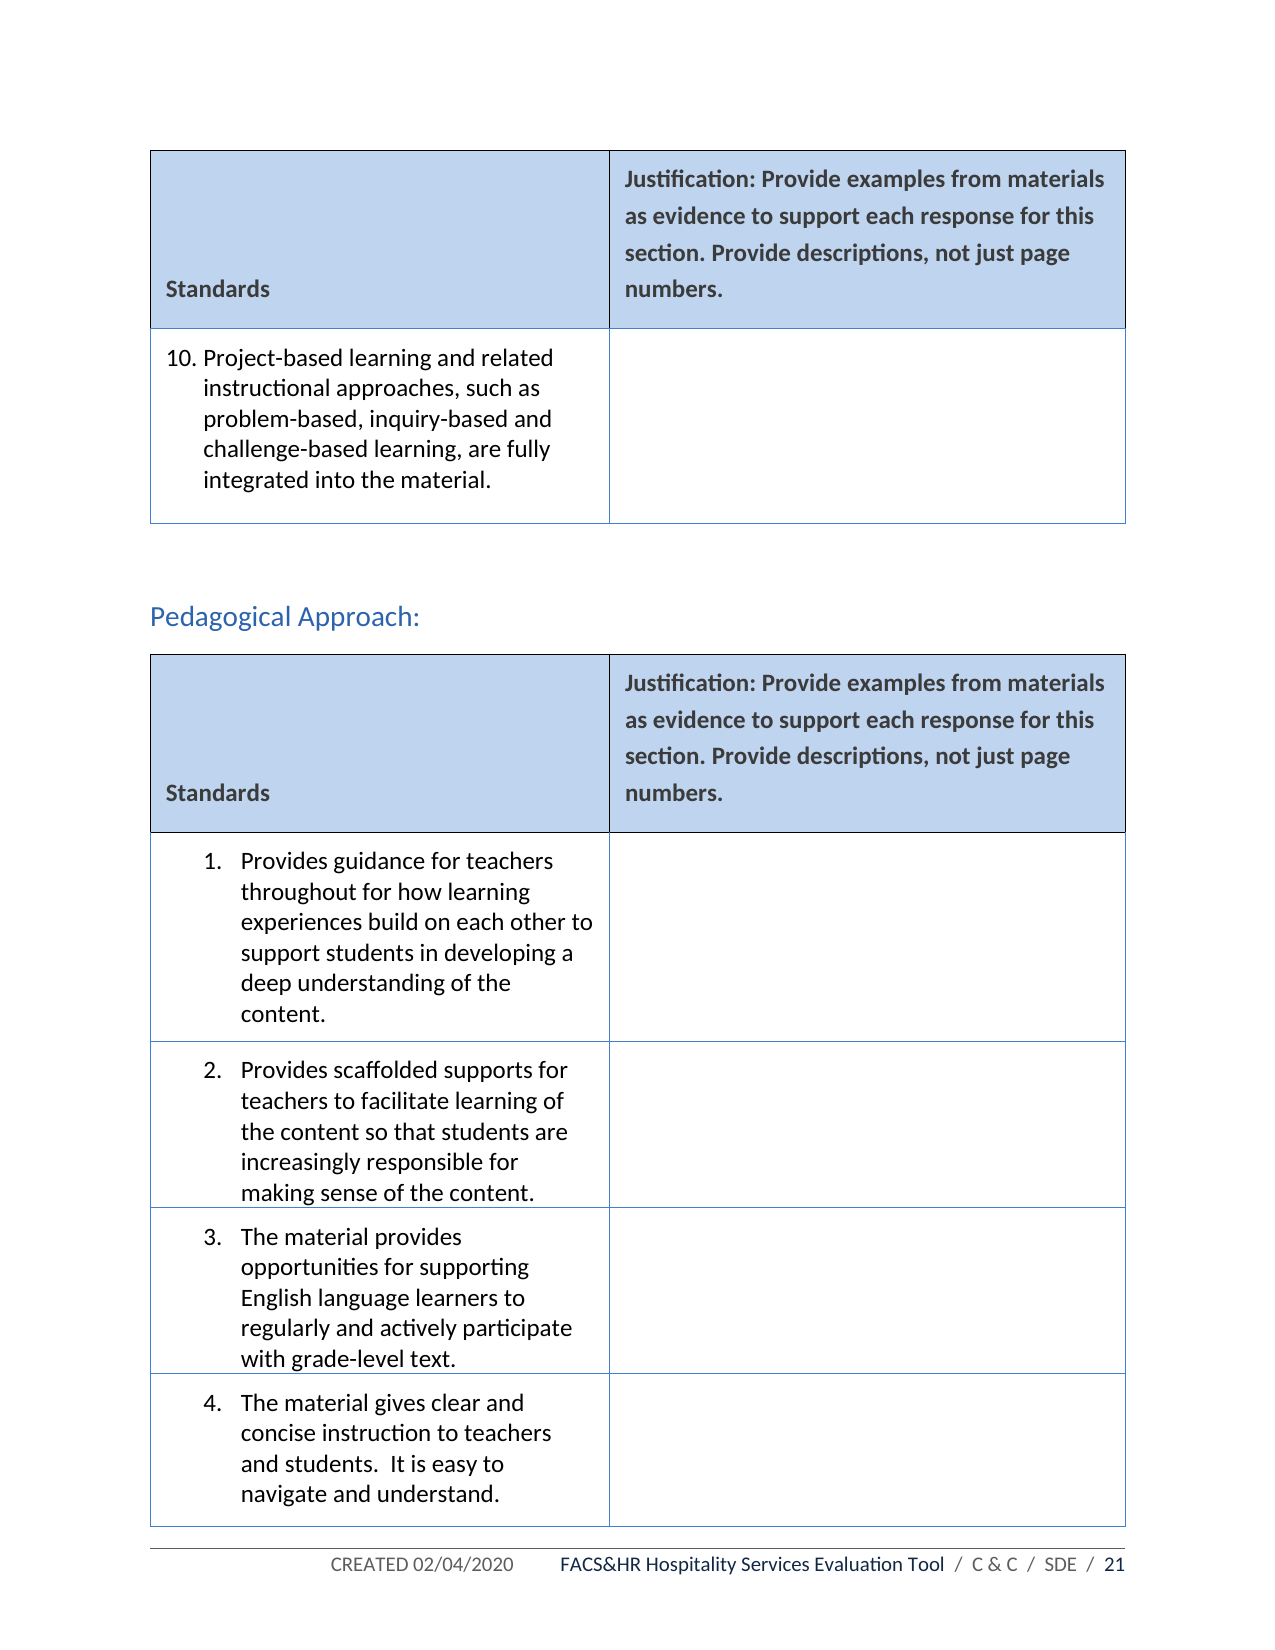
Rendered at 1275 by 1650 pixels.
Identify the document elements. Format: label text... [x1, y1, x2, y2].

table_header Justification: Provide examples from materials as evidence to support each response for this section. Provide descriptions, not just page numbers. [610, 655, 1125, 832]
table_cell Provides guidance for teachers throughout for how learning experiences build on each other to support students in developing a deep understanding of the content. [151, 833, 609, 1041]
table_header Standards [151, 151, 609, 328]
table_cell [610, 329, 1125, 523]
table_cell [610, 1374, 1125, 1526]
table_cell [610, 1208, 1125, 1373]
table_cell [610, 1042, 1125, 1207]
table_cell The material provides opportunities for supporting English language learners to regularly and actively participate with grade-level text. [151, 1208, 609, 1373]
table_cell Provides scaffolded supports for teachers to facilitate learning of the content so that students are increasingly responsible for making sense of the content. [151, 1042, 609, 1207]
table_header Standards [151, 655, 609, 832]
table_header Justification: Provide examples from materials as evidence to support each response for this section. Provide descriptions, not just page numbers. [610, 151, 1125, 328]
table_cell [610, 833, 1125, 1041]
table_cell Project-based learning and related instructional approaches, such as problem-based, inquiry-based and challenge-based learning, are fully integrated into the material. [151, 329, 609, 523]
table_cell The material gives clear and concise instruction to teachers and students. It is easy to navigate and understand. [151, 1374, 609, 1526]
text Pedagogical Approach: [150, 598, 1125, 634]
